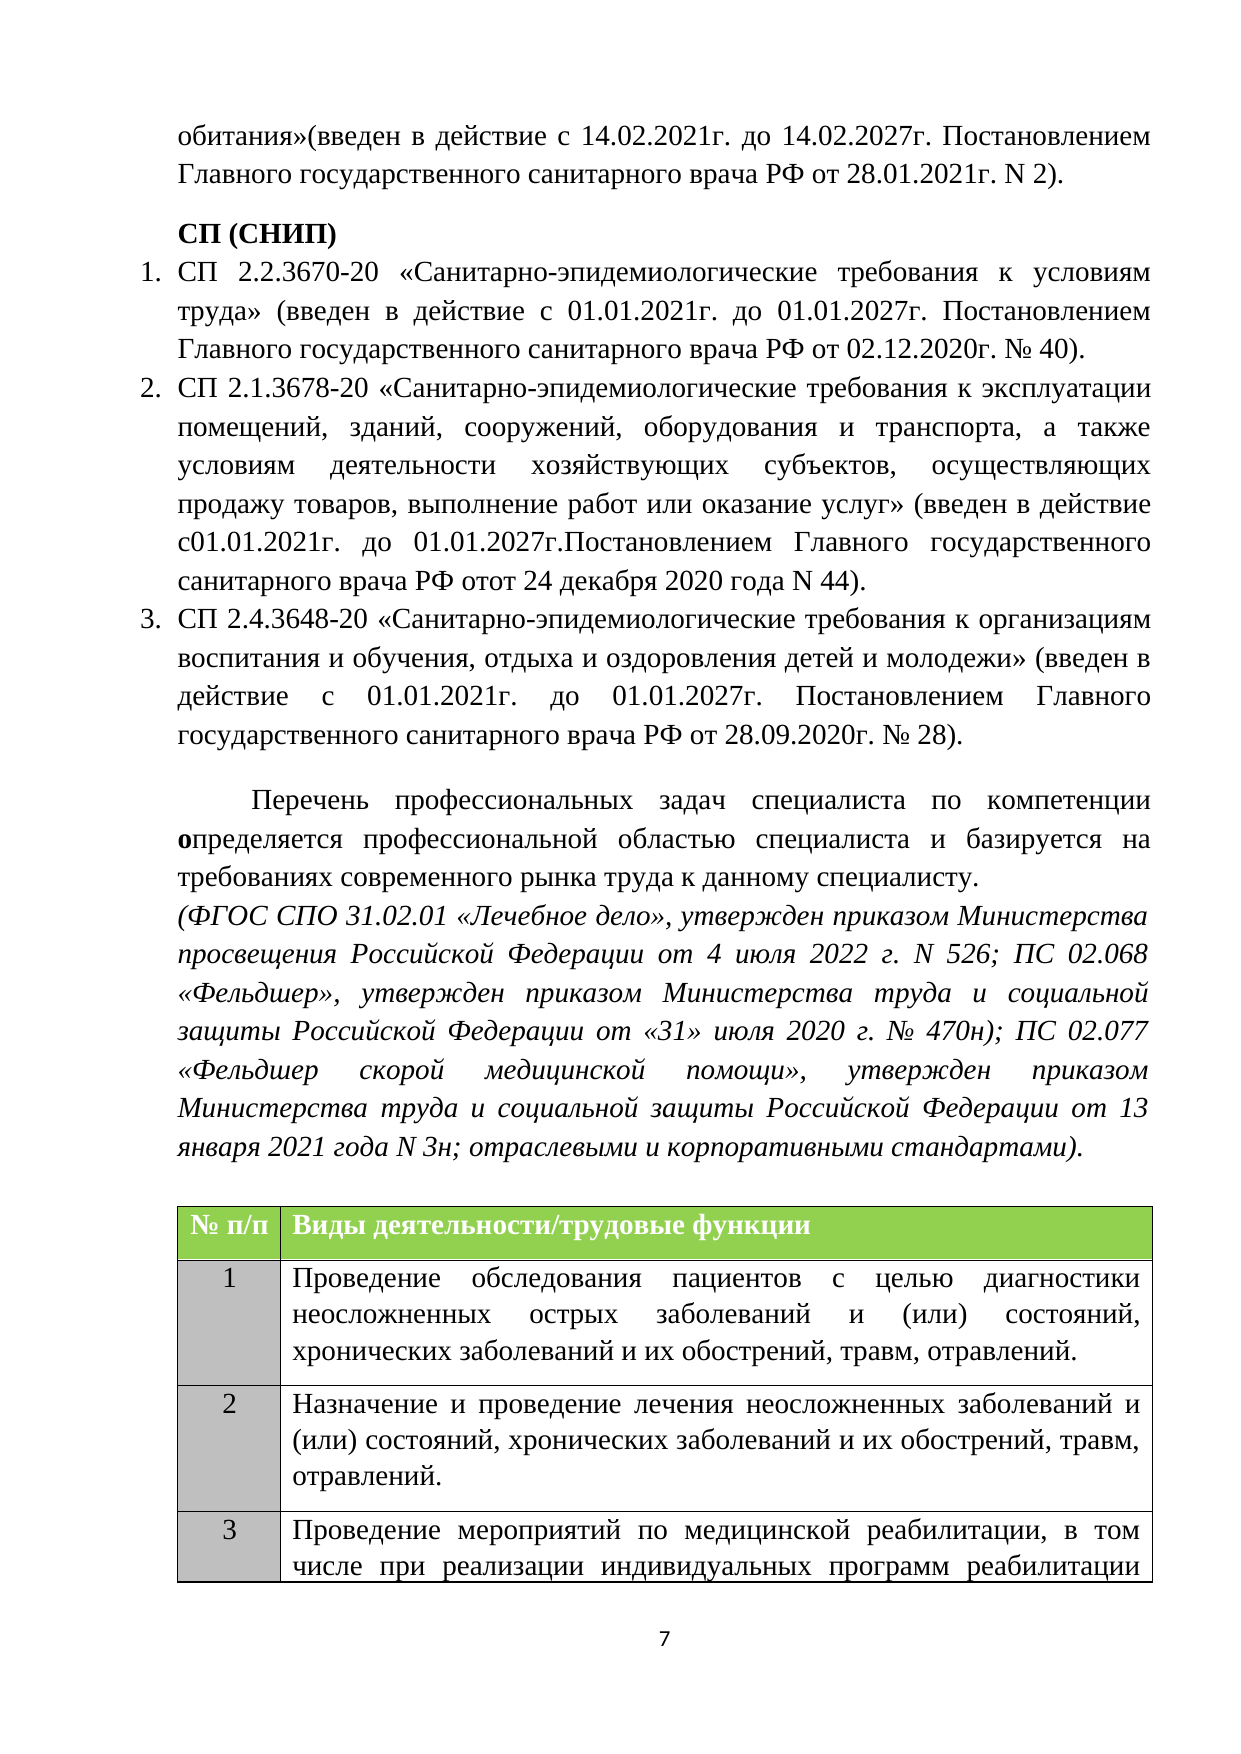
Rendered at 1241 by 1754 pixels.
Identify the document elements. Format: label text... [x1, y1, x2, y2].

table_cell Проведение обследования пациентов с целью диагностики неосложненных острых заболеваний и (или) состояний, хронических заболеваний и их обострений, травм, отравлений. [281, 1261, 1152, 1385]
table_cell 3 [178, 1512, 280, 1581]
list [140, 118, 1152, 190]
list СП 2.4.3648-20 «Санитарно-эпидемиологические требования к организациям воспитания и обучения, отдыха и оздоровления детей и молодежи» (введен в действие с 01.01.2021г. до 01.01.2027г. Постановлением Главного государственного санитарного врача РФ от 28.09.2020г. № 28). [140, 601, 1152, 751]
list СП 2.1.3678-20 «Санитарно-эпидемиологические требования к эксплуатации помещений, зданий, сооружений, оборудования и транспорта, а также условиям деятельности хозяйствующих субъектов, осуществляющих продажу товаров, выполнение работ или оказание услуг» (введен в действие с01.01.2021г. до 01.01.2027г.Постановлением Главного государственного санитарного врача РФ отот 24 декабря 2020 года N 44). [140, 370, 1152, 596]
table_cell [281, 1512, 1152, 1581]
text (ФГОС СПО 31.02.01 «Лечебное дело», утвержден приказом Министерства просвещения Российской Федерации от 4 июля 2022 г. N 526; ПС 02.068 «Фельдшер», утвержден приказом Министерства труда и социальной защиты Российской Федерации от «31» июля 2020 г. № 470н); ПС 02.077 «Фельдшер скорой медицинской помощи», утвержден приказом Министерства труда и социальной защиты Российской Федерации от 13 января 2021 года N 3н; отраслевыми и корпоративными стандартами). [177, 898, 1152, 1163]
table_cell 1 [178, 1261, 280, 1385]
table_header Виды деятельности/трудовые функции [281, 1207, 1152, 1259]
list СП 2.2.3670-20 «Санитарно-эпидемиологические требования к условиям труда» (введен в действие с 01.01.2021г. до 01.01.2027г. Постановлением Главного государственного санитарного врача РФ от 02.12.2020г. № 40). [140, 254, 1152, 365]
table_cell 2 [178, 1386, 280, 1511]
text Перечень профессиональных задач специалиста по компетенции определяется профессиональной областью специалиста и базируется на требованиях современного рынка труда к данному специалисту. [177, 782, 1152, 893]
text СП (СНИП) [177, 216, 1152, 249]
table_header № п/п [178, 1207, 280, 1259]
table_cell Назначение и проведение лечения неосложненных заболеваний и (или) состояний, хронических заболеваний и их обострений, травм, отравлений. [281, 1386, 1152, 1511]
